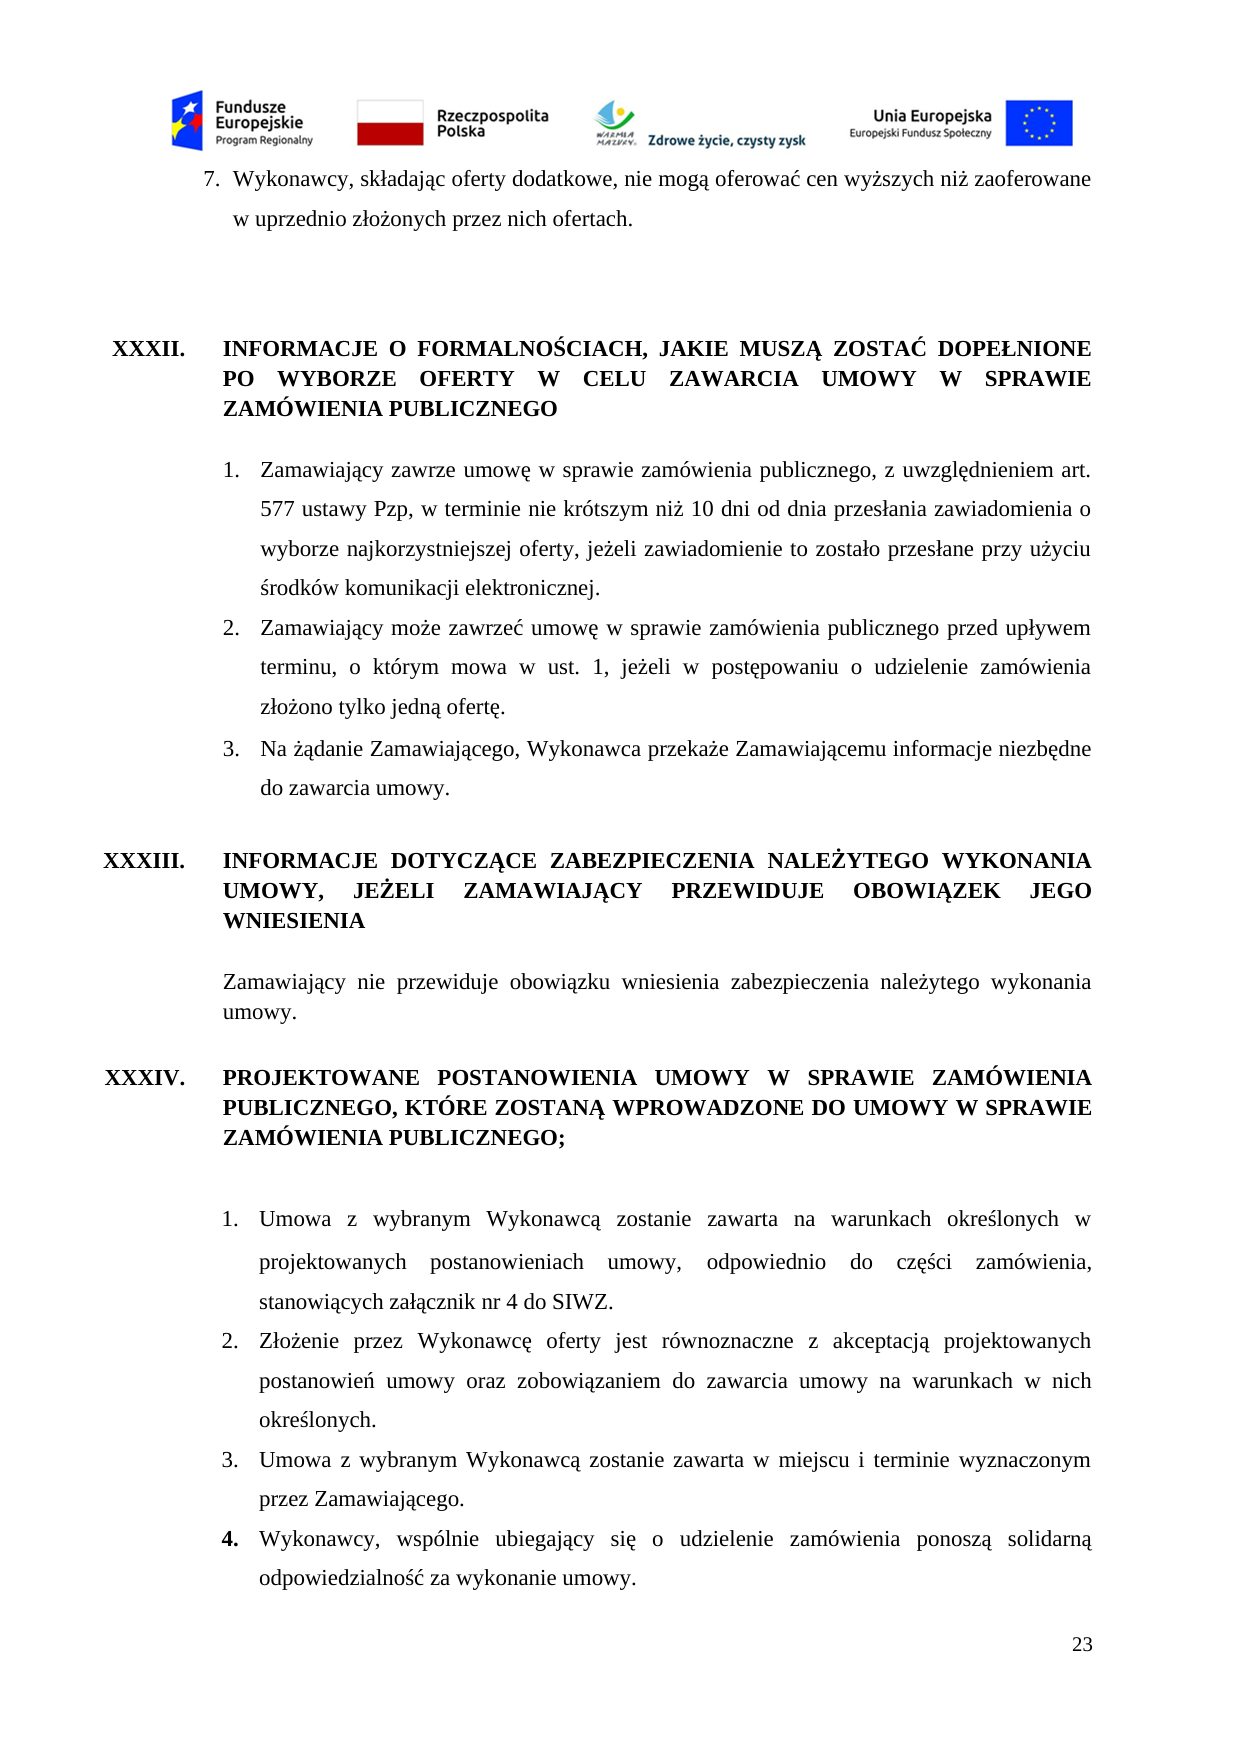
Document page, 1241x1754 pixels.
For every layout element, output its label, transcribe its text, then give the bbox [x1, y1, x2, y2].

list Wykonawcy, składając oferty dodatkowe, nie mogą oferować cen wyższych niż zaoferowane w uprzednio złożonych przez nich ofertach. [203, 166, 1093, 231]
list Umowa z wybranym Wykonawcą zostanie zawarta w miejscu i terminie wyznaczonym przez Zamawiającego. [221, 1446, 1093, 1512]
list Na żądanie Zamawiającego, Wykonawca przekaże Zamawiającemu informacje niezbędne do zawarcia umowy. [223, 735, 1093, 801]
list PROJEKTOWANE POSTANOWIENIA UMOWY W SPRAWIE ZAMÓWIENIA PUBLICZNEGO, KTÓRE ZOSTANĄ WPROWADZONE DO UMOWY W SPRAWIE ZAMÓWIENIA PUBLICZNEGO; [185, 1064, 1093, 1151]
list Zamawiający nie przewiduje obowiązku wniesienia zabezpieczenia należytego wykonania umowy. [223, 968, 1093, 1024]
list INFORMACJE DOTYCZĄCE ZABEZPIECZENIA NALEŻYTEGO WYKONANIA UMOWY, JEŻELI ZAMAWIAJĄCY PRZEWIDUJE OBOWIĄZEK JEGO WNIESIENIA [185, 847, 1093, 934]
list Zamawiający zawrze umowę w sprawie zamówienia publicznego, z uwzględnieniem art. 577 ustawy Pzp, w terminie nie krótszym niż 10 dni od dnia przesłania zawiadomienia o wyborze najkorzystniejszej oferty, jeżeli zawiadomienie to zostało przesłane przy użyciu środków komunikacji elektronicznej. [223, 456, 1093, 601]
list INFORMACJE O FORMALNOŚCIACH, JAKIE MUSZĄ ZOSTAĆ DOPEŁNIONE PO WYBORZE OFERTY W CELU ZAWARCIA UMOWY W SPRAWIE ZAMÓWIENIA PUBLICZNEGO [185, 335, 1093, 422]
picture [147, 73, 1093, 166]
list Zamawiający może zawrzeć umowę w sprawie zamówienia publicznego przed upływem terminu, o którym mowa w ust. 1, jeżeli w postępowaniu o udzielenie zamówienia złożono tylko jedną ofertę. [223, 614, 1093, 719]
list Umowa z wybranym Wykonawcą zostanie zawarta na warunkach określonych w projektowanych postanowieniach umowy, odpowiednio do części zamówienia, stanowiących załącznik nr 4 do SIWZ. [221, 1205, 1093, 1314]
list Złożenie przez Wykonawcę oferty jest równoznaczne z akceptacją projektowanych postanowień umowy oraz zobowiązaniem do zawarcia umowy na warunkach w nich określonych. [221, 1327, 1093, 1433]
list Wykonawcy, wspólnie ubiegający się o udzielenie zamówienia ponoszą solidarną odpowiedzialność za wykonanie umowy. [221, 1525, 1093, 1591]
